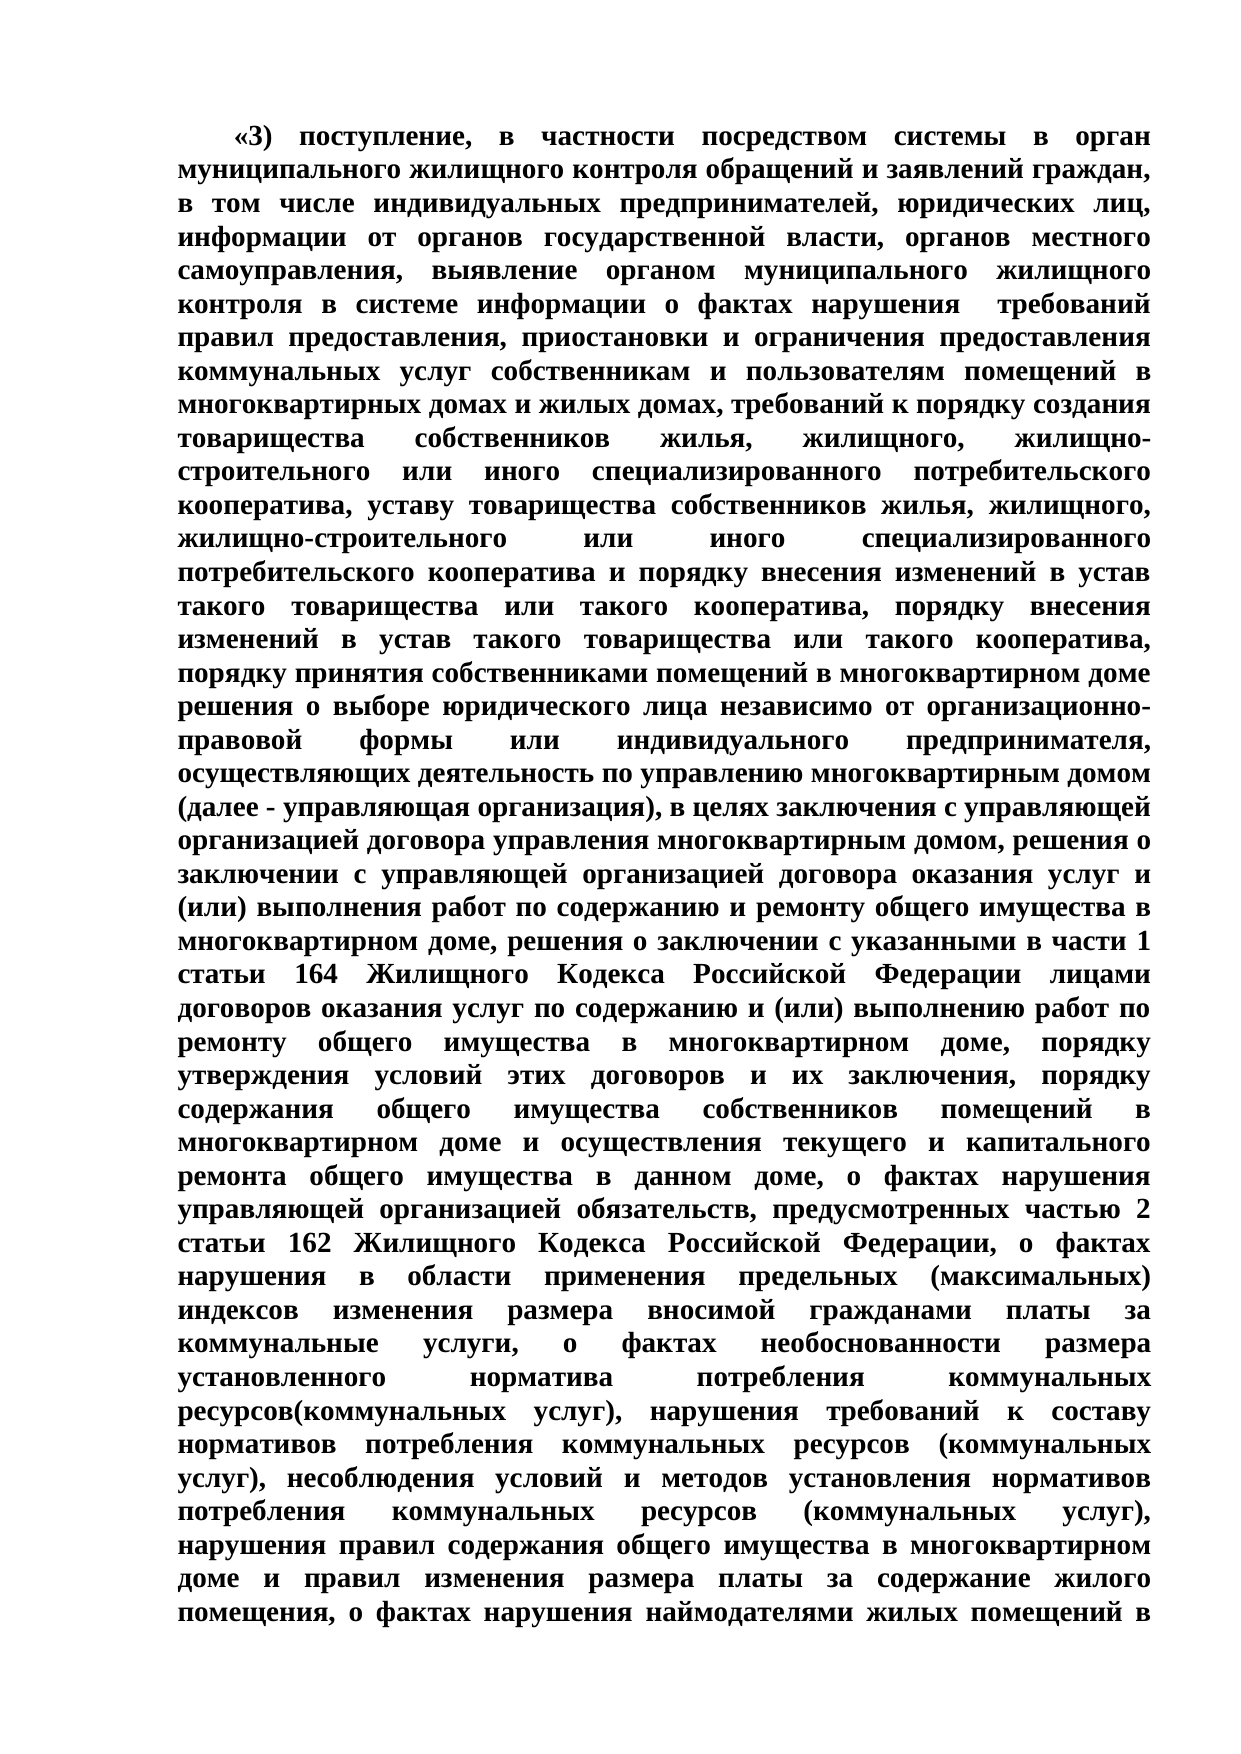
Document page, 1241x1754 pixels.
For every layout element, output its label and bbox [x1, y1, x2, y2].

subtitle [177, 118, 1152, 1627]
